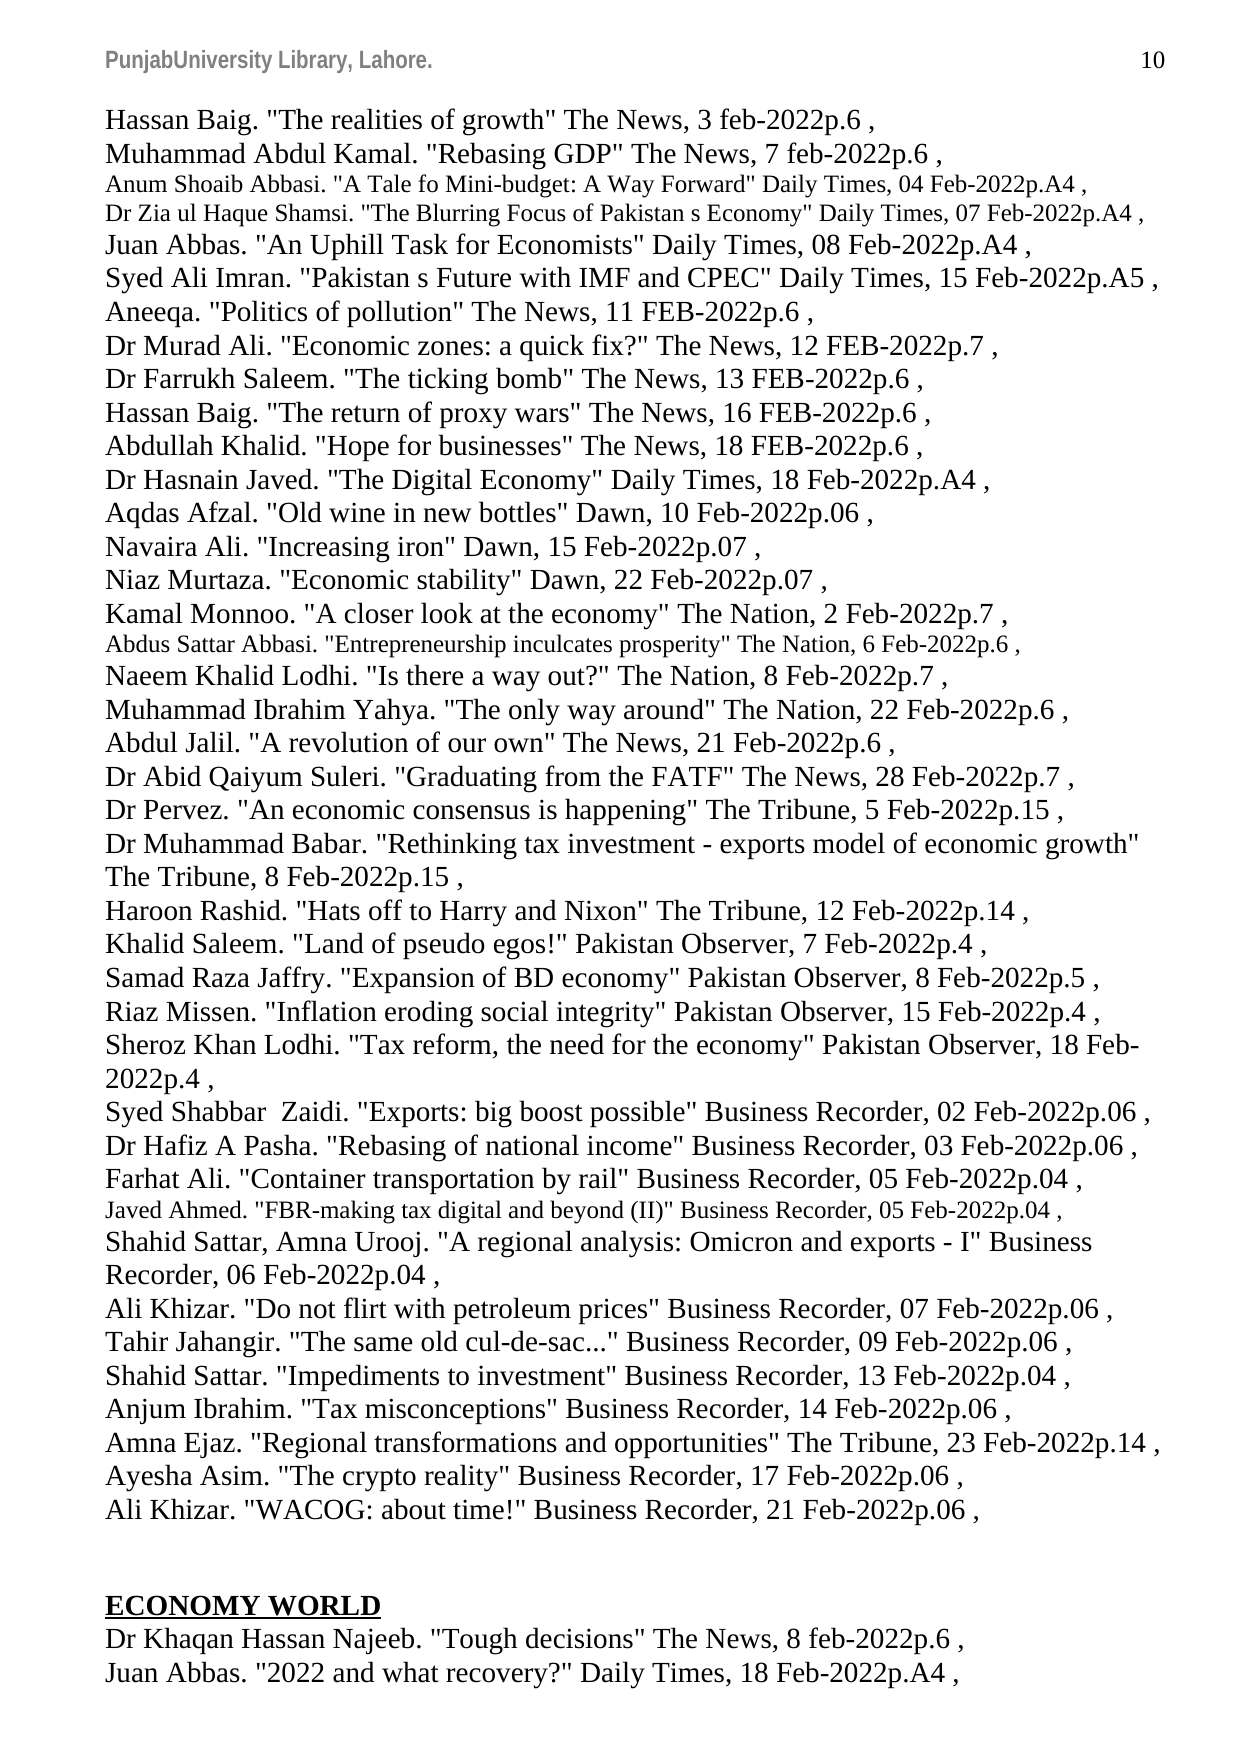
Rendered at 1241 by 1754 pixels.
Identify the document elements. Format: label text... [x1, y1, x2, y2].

text Dr Zia ul Haque Shamsi. "The Blurring Focus of Pakistan s Economy" Daily Times, 07 Feb-2022p.A4 , [105, 198, 1165, 227]
text Dr Muhammad Babar. "Rethinking tax investment - exports model of economic growth" The Tribune, 8 Feb-2022p.15 , [105, 826, 1165, 893]
text Dr Hafiz A Pasha. "Rebasing of national income" Business Recorder, 03 Feb-2022p.06 , [105, 1128, 1165, 1161]
text Dr Abid Qaiyum Suleri. "Graduating from the FATF" The News, 28 Feb-2022p.7 , [105, 759, 1165, 792]
text Aqdas Afzal. "Old wine in new bottles" Dawn, 10 Feb-2022p.06 , [105, 495, 1165, 529]
text Dr Farrukh Saleem. "The ticking bomb" The News, 13 FEB-2022p.6 , [105, 361, 1165, 395]
text Amna Ejaz. "Regional transformations and opportunities" The Tribune, 23 Feb-2022p.14 , [105, 1425, 1165, 1458]
text Juan Abbas. "An Uphill Task for Economists" Daily Times, 08 Feb-2022p.A4 , [105, 227, 1165, 261]
text Kamal Monnoo. "A closer look at the economy" The Nation, 2 Feb-2022p.7 , [105, 596, 1165, 629]
text Ali Khizar. "Do not flirt with petroleum prices" Business Recorder, 07 Feb-2022p.06 , [105, 1291, 1165, 1324]
text Samad Raza Jaffry. "Expansion of BD economy" Pakistan Observer, 8 Feb-2022p.5 , [105, 960, 1165, 994]
text Navaira Ali. "Increasing iron" Dawn, 15 Feb-2022p.07 , [105, 529, 1165, 562]
text Dr Hasnain Javed. "The Digital Economy" Daily Times, 18 Feb-2022p.A4 , [105, 462, 1165, 495]
text Anjum Ibrahim. "Tax misconceptions" Business Recorder, 14 Feb-2022p.06 , [105, 1391, 1165, 1425]
text Naeem Khalid Lodhi. "Is there a way out?" The Nation, 8 Feb-2022p.7 , [105, 658, 1165, 692]
text Muhammad Ibrahim Yahya. "The only way around" The Nation, 22 Feb-2022p.6 , [105, 692, 1165, 725]
text Sheroz Khan Lodhi. "Tax reform, the need for the economy" Pakistan Observer, 18 Feb-2022p.4 , [105, 1027, 1165, 1094]
text Abdus Sattar Abbasi. "Entrepreneurship inculcates prosperity" The Nation, 6 Feb-2022p.6 , [105, 629, 1165, 658]
text Hassan Baig. "The realities of growth" The News, 3 feb-2022p.6 , [105, 102, 1165, 136]
text Syed Shabbar Zaidi. "Exports: big boost possible" Business Recorder, 02 Feb-2022p.06 , [105, 1094, 1165, 1128]
text Riaz Missen. "Inflation eroding social integrity" Pakistan Observer, 15 Feb-2022p.4 , [105, 994, 1165, 1027]
text Abdul Jalil. "A revolution of our own" The News, 21 Feb-2022p.6 , [105, 725, 1165, 759]
text Ayesha Asim. "The crypto reality" Business Recorder, 17 Feb-2022p.06 , [105, 1458, 1165, 1492]
text Javed Ahmed. "FBR-making tax digital and beyond (II)" Business Recorder, 05 Feb-2022p.04 , [105, 1195, 1165, 1224]
text Muhammad Abdul Kamal. "Rebasing GDP" The News, 7 feb-2022p.6 , [105, 136, 1165, 169]
text Hassan Baig. "The return of proxy wars" The News, 16 FEB-2022p.6 , [105, 395, 1165, 428]
text Aneeqa. "Politics of pollution" The News, 11 FEB-2022p.6 , [105, 294, 1165, 328]
text Niaz Murtaza. "Economic stability" Dawn, 22 Feb-2022p.07 , [105, 562, 1165, 596]
subtitle Economy World [105, 1588, 1165, 1621]
text Anum Shoaib Abbasi. "A Tale fo Mini-budget: A Way Forward" Daily Times, 04 Feb-2022p.A4 , [105, 169, 1165, 198]
text Dr Khaqan Hassan Najeeb. "Tough decisions" The News, 8 feb-2022p.6 , [105, 1621, 1165, 1655]
text Abdullah Khalid. "Hope for businesses" The News, 18 FEB-2022p.6 , [105, 428, 1165, 462]
text Juan Abbas. "2022 and what recovery?" Daily Times, 18 Feb-2022p.A4 , [105, 1655, 1165, 1688]
text Farhat Ali. "Container transportation by rail" Business Recorder, 05 Feb-2022p.04 , [105, 1161, 1165, 1195]
text Ali Khizar. "WACOG: about time!" Business Recorder, 21 Feb-2022p.06 , [105, 1492, 1165, 1526]
text Dr Pervez. "An economic consensus is happening" The Tribune, 5 Feb-2022p.15 , [105, 792, 1165, 826]
text Shahid Sattar, Amna Urooj. "A regional analysis: Omicron and exports - I" Business Recorder, 06 Feb-2022p.04 , [105, 1224, 1165, 1291]
text Tahir Jahangir. "The same old cul-de-sac..." Business Recorder, 09 Feb-2022p.06 , [105, 1324, 1165, 1358]
text Shahid Sattar. "Impediments to investment" Business Recorder, 13 Feb-2022p.04 , [105, 1358, 1165, 1391]
text Dr Murad Ali. "Economic zones: a quick fix?" The News, 12 FEB-2022p.7 , [105, 328, 1165, 361]
text Khalid Saleem. "Land of pseudo egos!" Pakistan Observer, 7 Feb-2022p.4 , [105, 927, 1165, 960]
text Syed Ali Imran. "Pakistan s Future with IMF and CPEC" Daily Times, 15 Feb-2022p.A5 , [105, 261, 1165, 294]
text Haroon Rashid. "Hats off to Harry and Nixon" The Tribune, 12 Feb-2022p.14 , [105, 893, 1165, 927]
